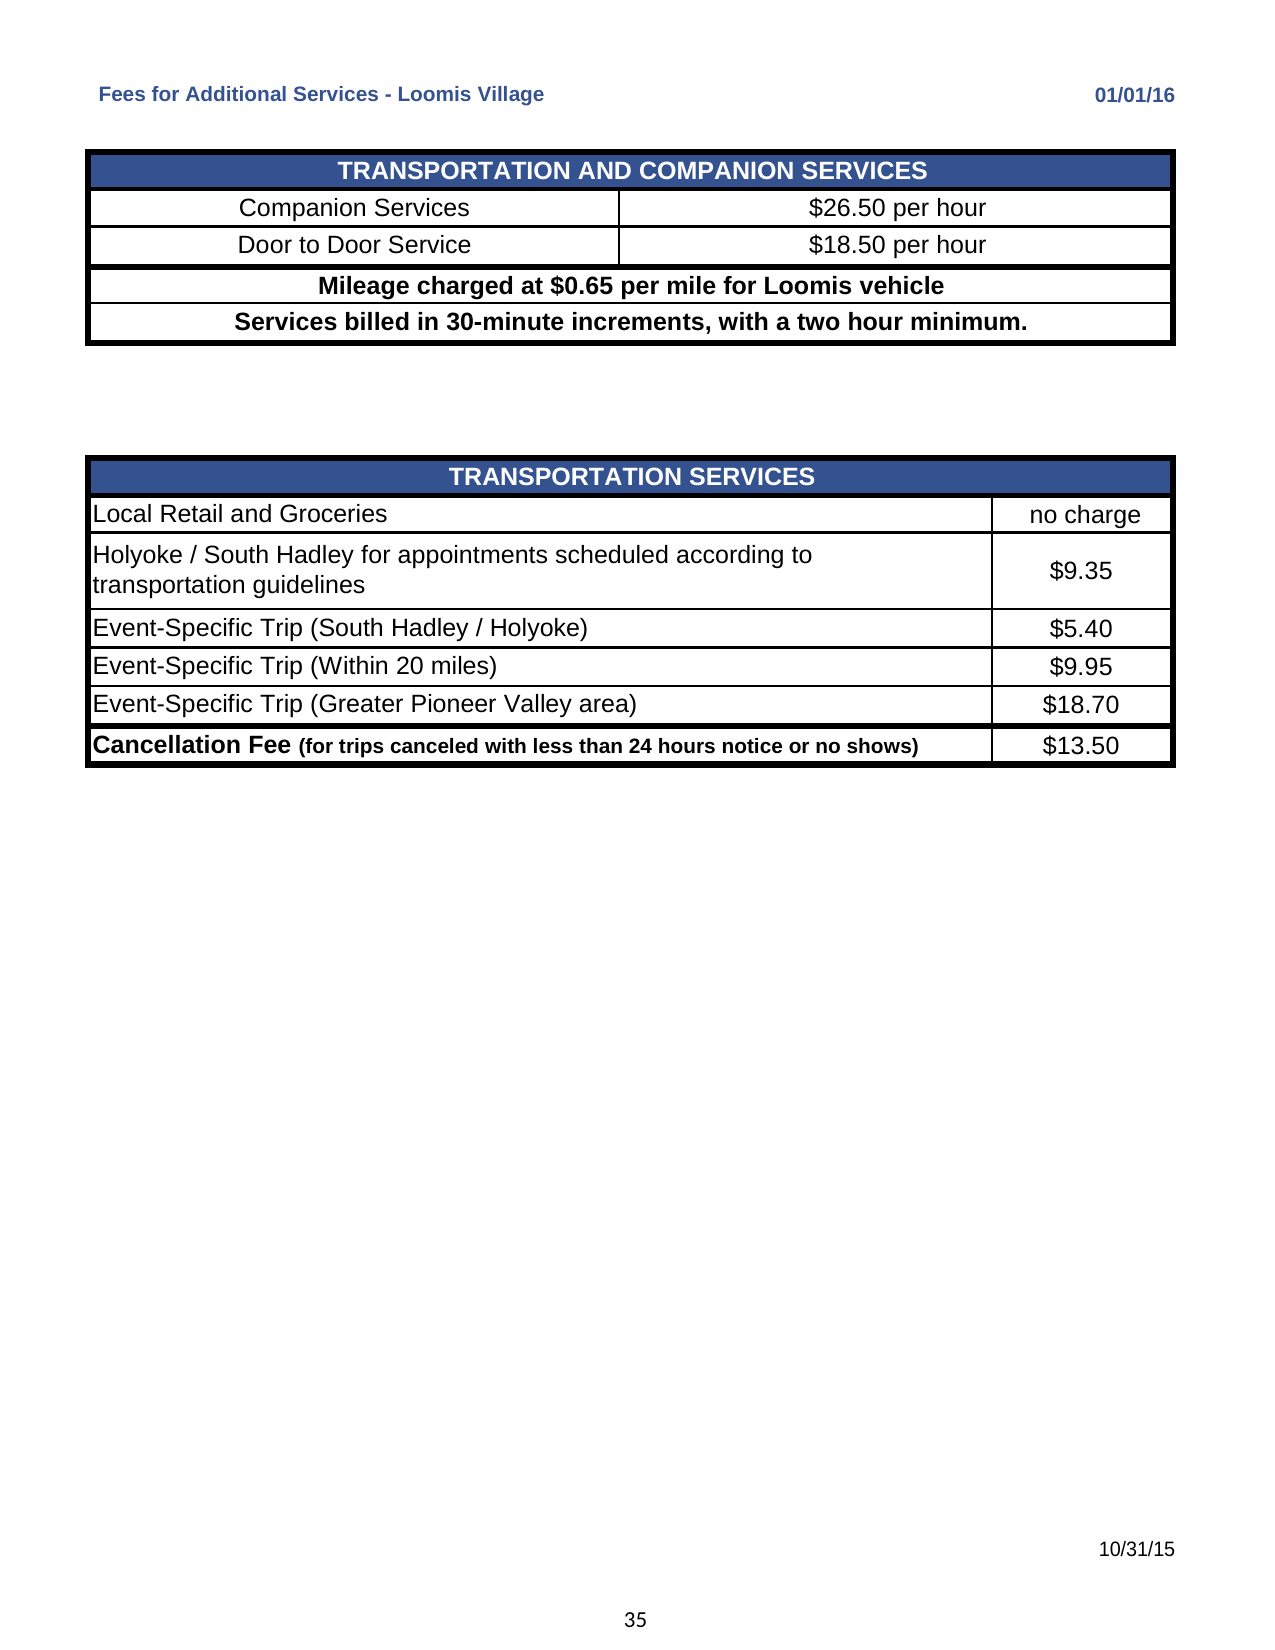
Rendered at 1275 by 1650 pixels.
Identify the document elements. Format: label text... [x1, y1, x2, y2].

table_header TRANSPORTATION AND COMPANION SERVICES [91, 155, 1170, 187]
table_cell $5.40 [993, 610, 1170, 646]
table_cell Event-Specific Trip (Within 20 miles) [91, 649, 991, 685]
table_cell Event-Specific Trip (Greater Pioneer Valley area) [91, 687, 991, 723]
table_cell Holyoke / South Hadley for appointments scheduled according to transportation guidelines [91, 534, 991, 608]
table_cell Services billed in 30-minute increments, with a two hour minimum. [91, 304, 1170, 340]
table_cell $13.50 [993, 729, 1170, 761]
table_cell Mileage charged at $0.65 per mile for Loomis vehicle [91, 270, 1170, 302]
table_header TRANSPORTATION SERVICES [91, 461, 1170, 493]
table_cell $9.35 [993, 534, 1170, 608]
table_cell Event-Specific Trip (South Hadley / Holyoke) [91, 610, 991, 646]
table_cell $18.50 per hour [620, 228, 1170, 264]
table_cell $9.95 [993, 649, 1170, 685]
table_cell $26.50 per hour [620, 191, 1170, 225]
table_cell Door to Door Service [91, 228, 618, 264]
table_cell Cancellation Fee (for trips canceled with less than 24 hours notice or no shows) [91, 729, 991, 761]
table_cell no charge [993, 498, 1170, 531]
text 10/31/15 [83, 1536, 1175, 1560]
table_cell Local Retail and Groceries [91, 498, 991, 531]
table_cell Companion Services [91, 191, 618, 225]
table_cell $18.70 [993, 687, 1170, 723]
